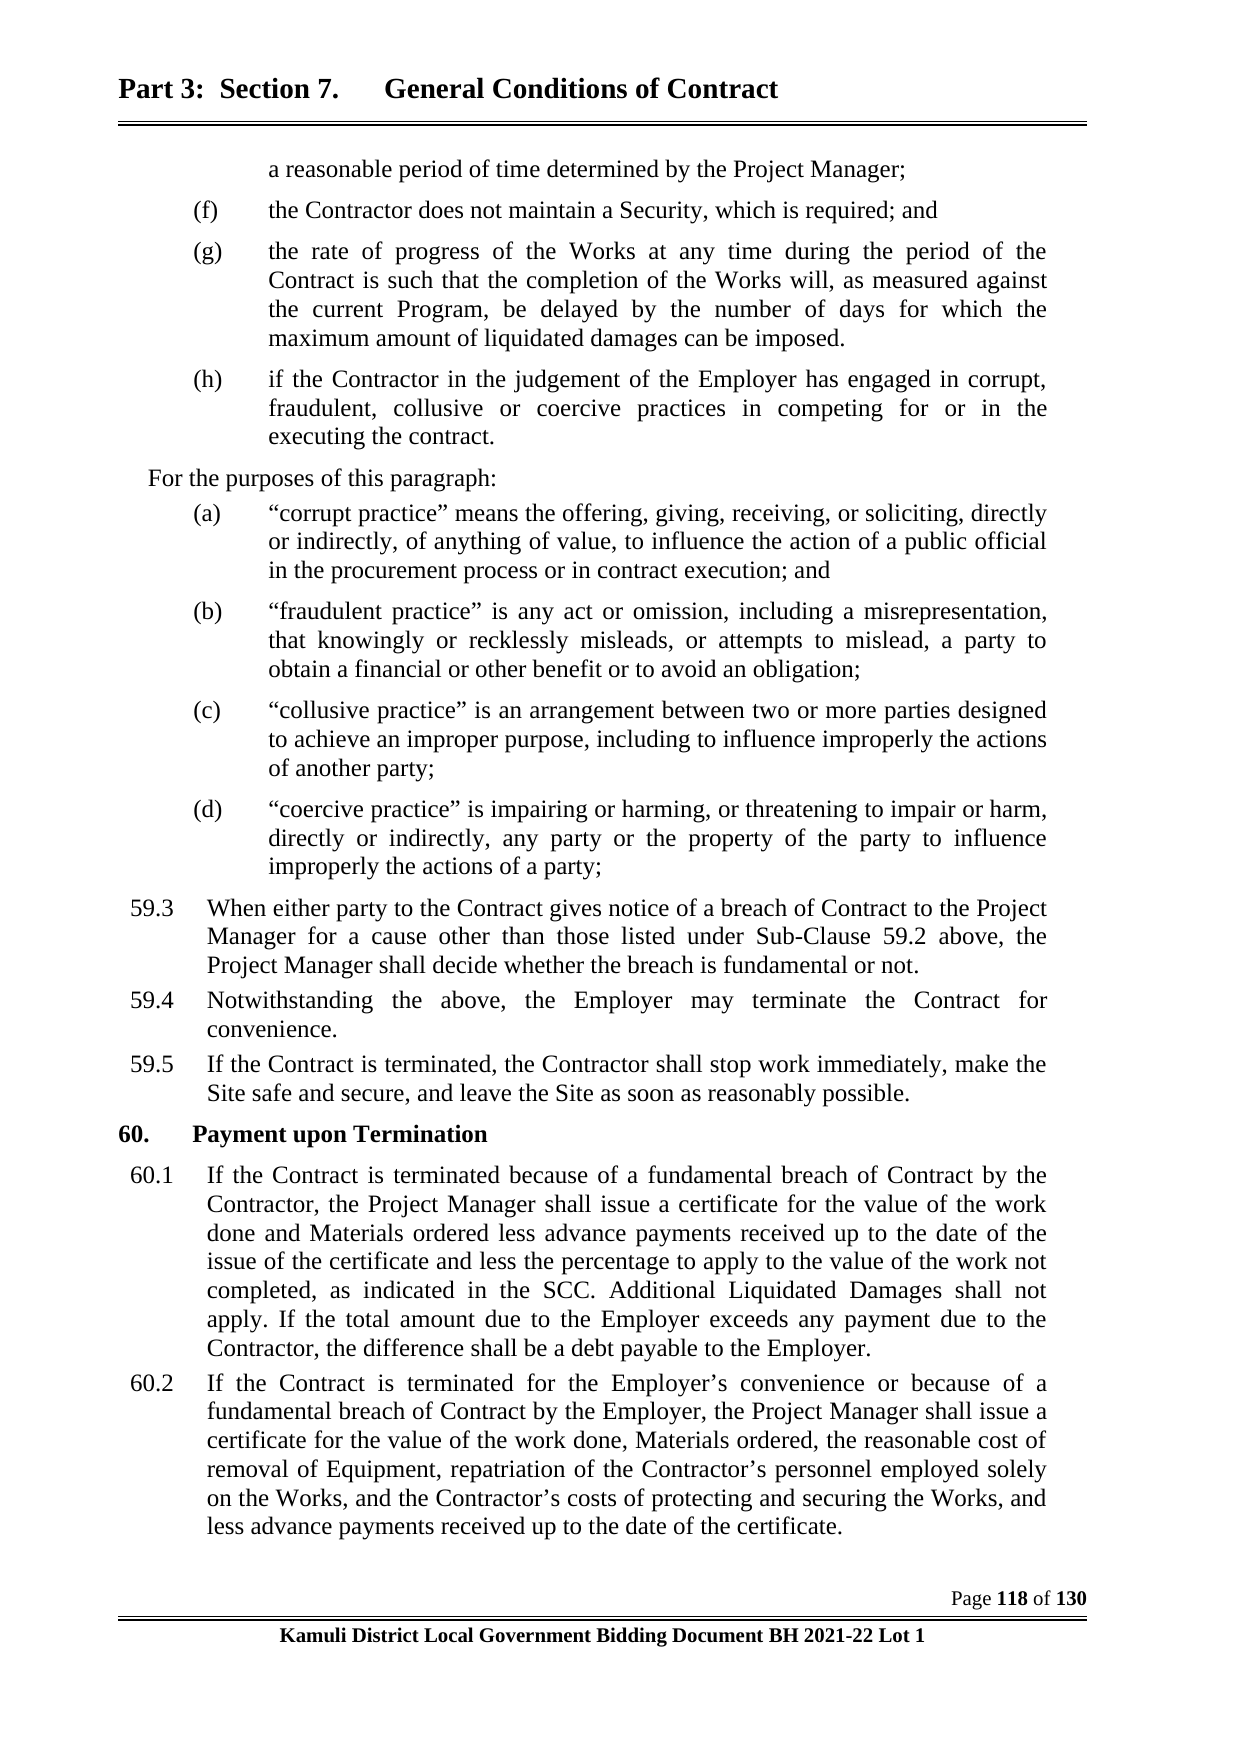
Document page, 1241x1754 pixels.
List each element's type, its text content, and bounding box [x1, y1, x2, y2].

table_cell 60. Payment upon Termination 60.1 If the Contract is terminated because of a fundamental breach of Contract by the Contractor, the Project Manager shall issue a certificate for the value of the work done and Materials ordered less advance payments received up to the date of the issue of the certificate and less the percentage to apply to the value of the work not completed, as indicated in the SCC. Additional Liquidated Damages shall not apply. If the total amount due to the Employer exceeds any payment due to the Contractor, the difference shall be a debt payable to the Employer. 60.2 If the Contract is terminated for the Employer’s convenience or because of a fundamental breach of Contract by the Employer, the Project Manager shall issue a certificate for the value of the work done, Materials ordered, the reasonable cost of removal of Equipment, repatriation of the Contractor’s personnel employed solely on the Works, and the Contractor’s costs of protecting and securing the Works, and less advance payments received up to the date of the certificate. [107, 1113, 1059, 1546]
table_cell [107, 148, 1059, 1113]
